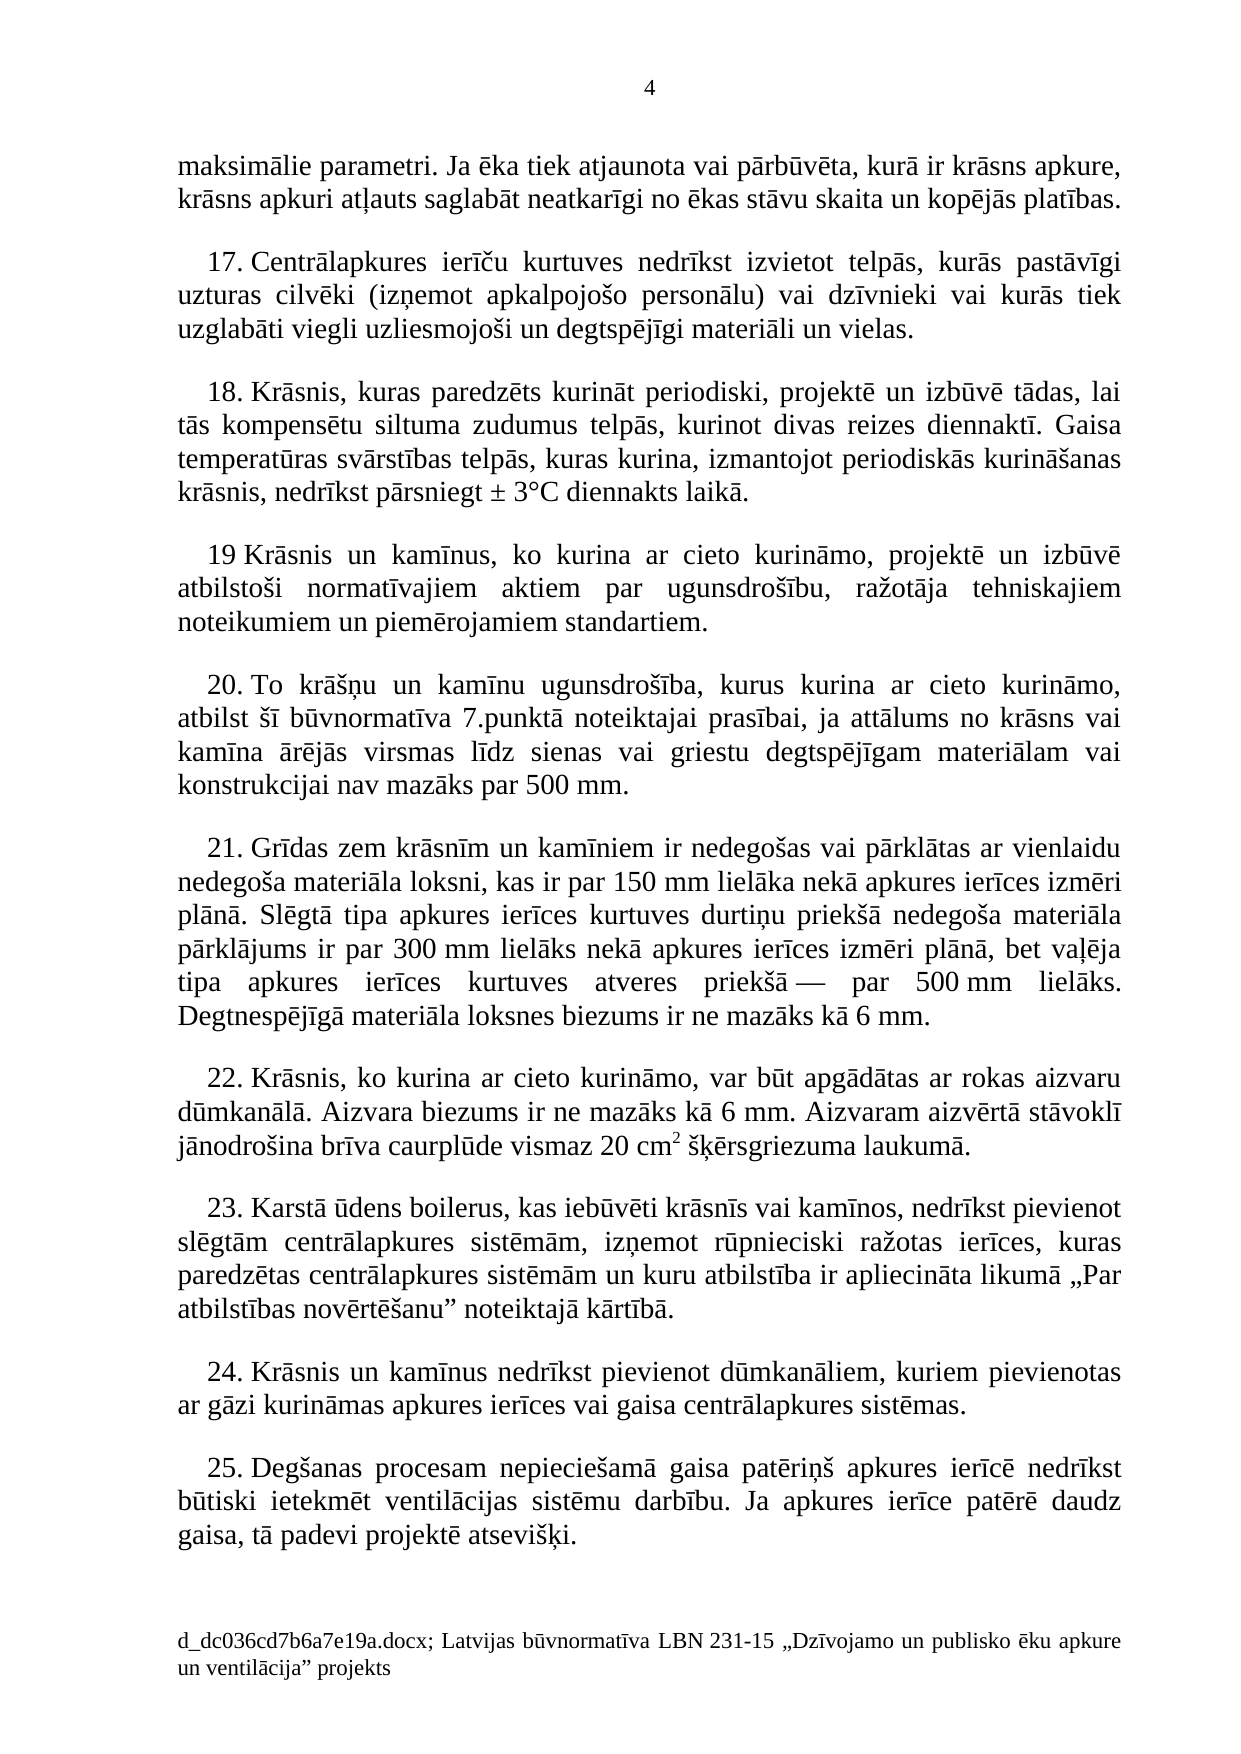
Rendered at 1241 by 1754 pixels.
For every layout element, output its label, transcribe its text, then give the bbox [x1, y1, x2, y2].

text 20. To krāšņu un kamīnu ugunsdrošība, kurus kurina ar cieto kurināmo, atbilst šī būvnormatīva 7.punktā noteiktajai prasībai, ja attālums no krāsns vai kamīna ārējās virsmas līdz sienas vai griestu degtspējīgam materiālam vai konstrukcijai nav mazāks par 500 mm. [177, 667, 1122, 801]
text 22. Krāsnis, ko kurina ar cieto kurināmo, var būt apgādātas ar rokas aizvaru dūmkanālā. Aizvara biezums ir ne mazāks kā 6 mm. Aizvaram aizvērtā stāvoklī jānodrošina brīva caurplūde vismaz 20 cm2 šķērsgriezuma laukumā. [177, 1061, 1122, 1161]
text 19 Krāsnis un kamīnus, ko kurina ar cieto kurināmo, projektē un izbūvē atbilstoši normatīvajiem aktiem par ugunsdrošību, ražotāja tehniskajiem noteikumiem un piemērojamiem standartiem. [177, 537, 1122, 638]
text 21. Grīdas zem krāsnīm un kamīniem ir nedegošas vai pārklātas ar vienlaidu nedegoša materiāla loksni, kas ir par 150 mm lielāka nekā apkures ierīces izmēri plānā. Slēgtā tipa apkures ierīces kurtuves durtiņu priekšā nedegoša materiāla pārklājums ir par 300 mm lielāks nekā apkures ierīces izmēri plānā, bet vaļēja tipa apkures ierīces kurtuves atveres priekšā — par 500 mm lielāks. Degtnespējīgā materiāla loksnes biezums ir ne mazāks kā 6 mm. [177, 830, 1122, 1031]
text 24. Krāsnis un kamīnus nedrīkst pievienot dūmkanāliem, kuriem pievienotas ar gāzi kurināmas apkures ierīces vai gaisa centrālapkures sistēmas. [177, 1354, 1122, 1421]
text 17. Centrālapkures ierīču kurtuves nedrīkst izvietot telpās, kurās pastāvīgi uzturas cilvēki (izņemot apkalpojošo personālu) vai dzīvnieki vai kurās tiek uzglabāti viegli uzliesmojoši un degtspējīgi materiāli un vielas. [177, 244, 1122, 344]
text 23. Karstā ūdens boilerus, kas iebūvēti krāsnīs vai kamīnos, nedrīkst pievienot slēgtām centrālapkures sistēmām, izņemot rūpnieciski ražotas ierīces, kuras paredzētas centrālapkures sistēmām un kuru atbilstība ir apliecināta likumā „Par atbilstības novērtēšanu” noteiktajā kārtībā. [177, 1190, 1122, 1324]
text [177, 148, 1122, 215]
text 25. Degšanas procesam nepieciešamā gaisa patēriņš apkures ierīcē nedrīkst būtiski ietekmēt ventilācijas sistēmu darbību. Ja apkures ierīce patērē daudz gaisa, tā padevi projektē atsevišķi. [177, 1450, 1122, 1551]
text 18. Krāsnis, kuras paredzēts kurināt periodiski, projektē un izbūvē tādas, lai tās kompensētu siltuma zudumus telpās, kurinot divas reizes diennaktī. Gaisa temperatūras svārstības telpās, kuras kurina, izmantojot periodiskās kurināšanas krāsnis, nedrīkst pārsniegt ± 3°C diennakts laikā. [177, 374, 1122, 508]
